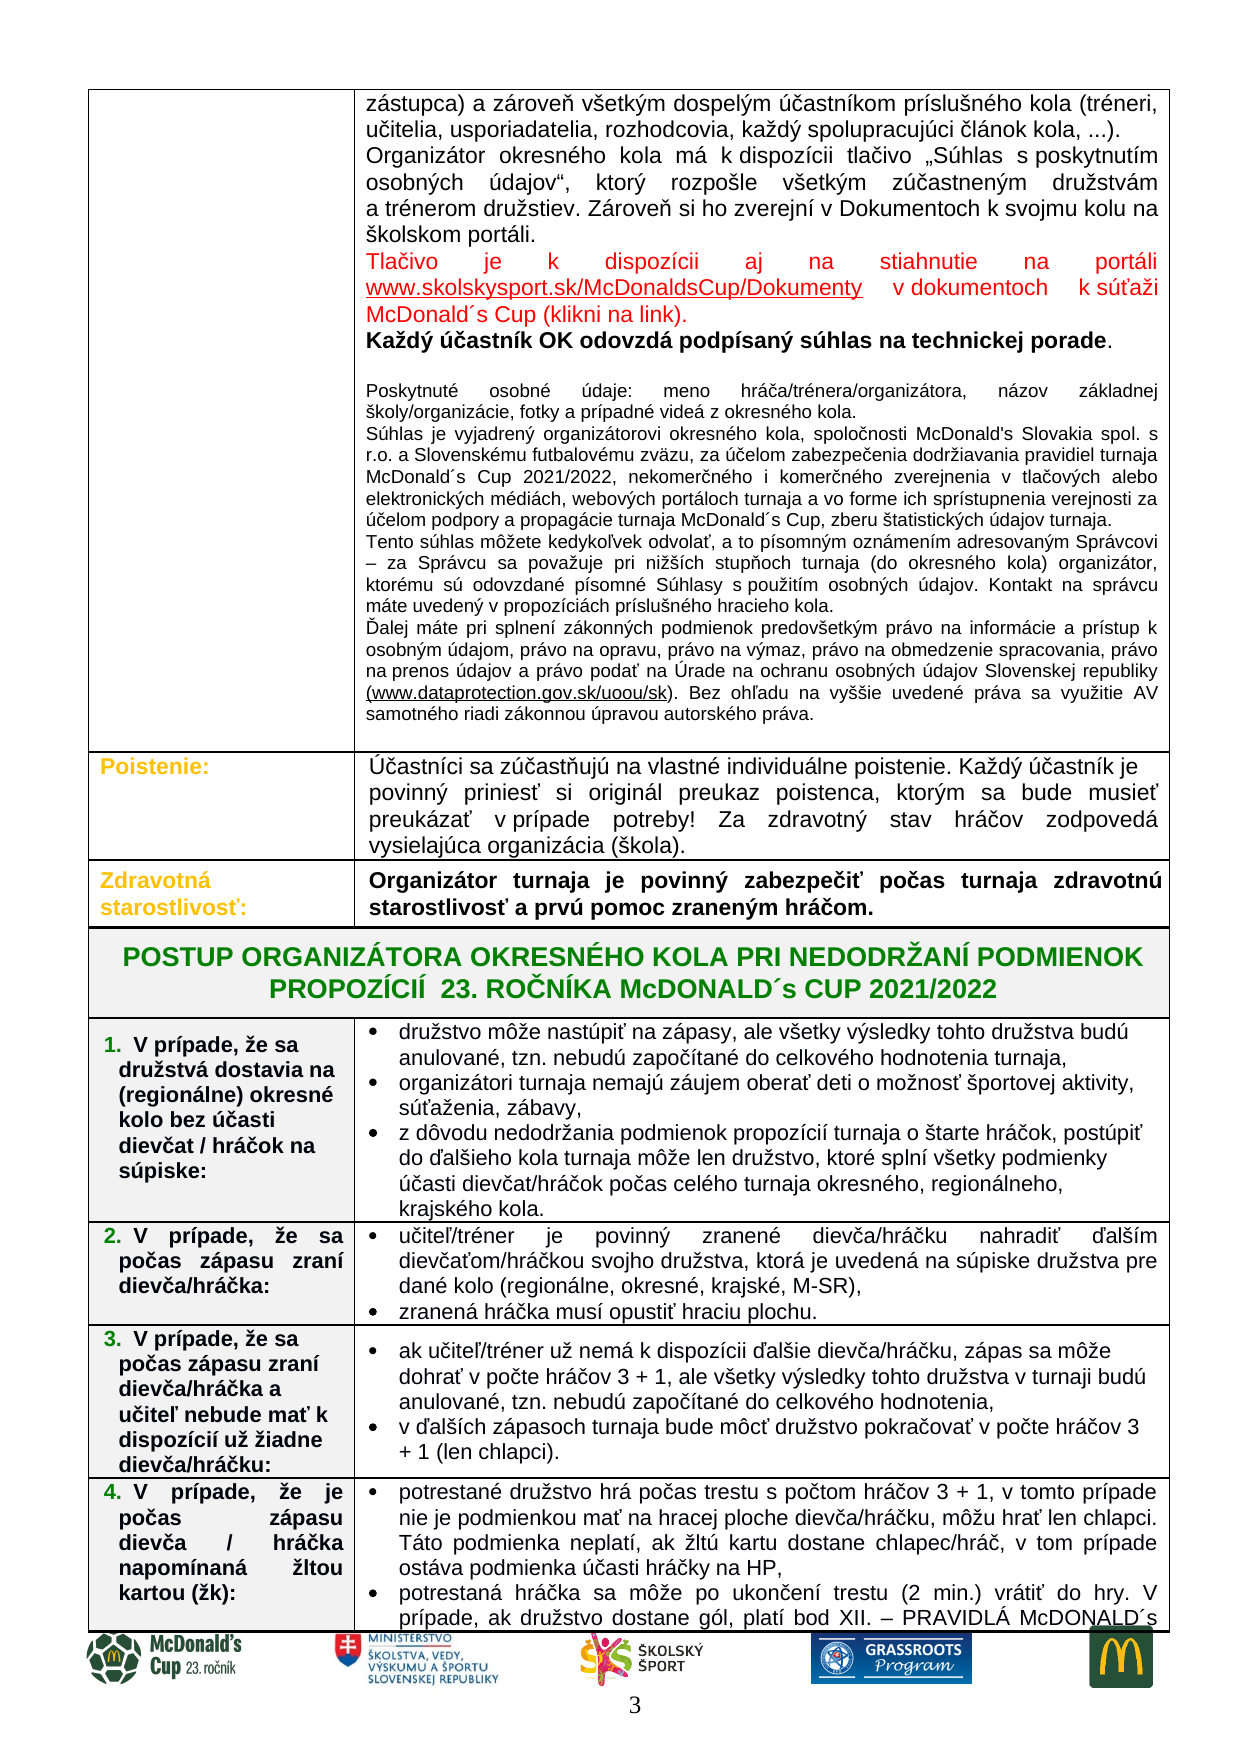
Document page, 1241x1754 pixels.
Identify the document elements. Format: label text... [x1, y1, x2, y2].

table_cell Zdravotná starostlivosť: [89, 861, 354, 926]
table_cell V prípade, že sa počas zápasu zraní dievča/hráčka a učiteľ nebude mať k dispozícií už žiadne dievča/hráčku: [89, 1326, 354, 1477]
table_cell ak učiteľ/tréner už nemá k dispozícii ďalšie dievča/hráčku, zápas sa môže dohrať v počte hráčov 3 + 1, ale všetky výsledky tohto družstva v turnaji budú anulované, tzn. nebudú započítané do celkového hodnotenia, v ďalších zápasoch turnaja bude môcť družstvo pokračovať v počte hráčov 3 + 1 (len chlapci). [355, 1326, 1169, 1477]
table_cell Organizátor turnaja je povinný zabezpečiť počas turnaja zdravotnú starostlivosť a prvú pomoc zraneným hráčom. [355, 861, 1169, 926]
picture [84, 1627, 243, 1688]
picture [811, 1633, 972, 1684]
table_cell družstvo môže nastúpiť na zápasy, ale všetky výsledky tohto družstva budú anulované, tzn. nebudú započítané do celkového hodnotenia turnaja, organizátori turnaja nemajú záujem oberať deti o možnosť športovej aktivity, súťaženia, zábavy, z dôvodu nedodržania podmienok propozícií turnaja o štarte hráčok, postúpiť do ďalšieho kola turnaja môže len družstvo, ktoré splní všetky podmienky účasti dievčat/hráčok počas celého turnaja okresného, regionálneho, krajského kola. [355, 1019, 1169, 1221]
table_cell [355, 1479, 1169, 1630]
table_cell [89, 90, 354, 751]
table_cell Poistenie: [89, 753, 354, 858]
table_cell V prípade, že sa družstvá dostavia na (regionálne) okresné kolo bez účasti dievčat / hráčok na súpiske: [89, 1019, 354, 1221]
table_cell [89, 1479, 354, 1630]
table_cell POSTUP ORGANIZÁTORA OKRESNÉHO KOLA PRI NEDODRŽANÍ PODMIENOK PROPOZÍCIÍ 23. ROČNÍKA McDONALD´s CUP 2021/2022 [89, 929, 1169, 1017]
table_cell V prípade, že sa počas zápasu zraní dievča/hráčka: [89, 1223, 354, 1324]
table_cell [355, 90, 1169, 751]
table_cell učiteľ/tréner je povinný zranené dievča/hráčku nahradiť ďalším dievčaťom/hráčkou svojho družstva, ktorá je uvedená na súpiske družstva pre dané kolo (regionálne, okresné, krajské, M-SR), zranená hráčka musí opustiť hraciu plochu. [355, 1223, 1169, 1324]
picture [1086, 1633, 1157, 1692]
table_cell Účastníci sa zúčastňujú na vlastné individuálne poistenie. Každý účastník je povinný priniesť si originál preukaz poistenca, ktorým sa bude musieť preukázať v prípade potreby! Za zdravotný stav hráčov zodpovedá vysielajúca organizácia (škola). [355, 753, 1169, 858]
picture [571, 1633, 713, 1697]
picture [328, 1633, 506, 1694]
